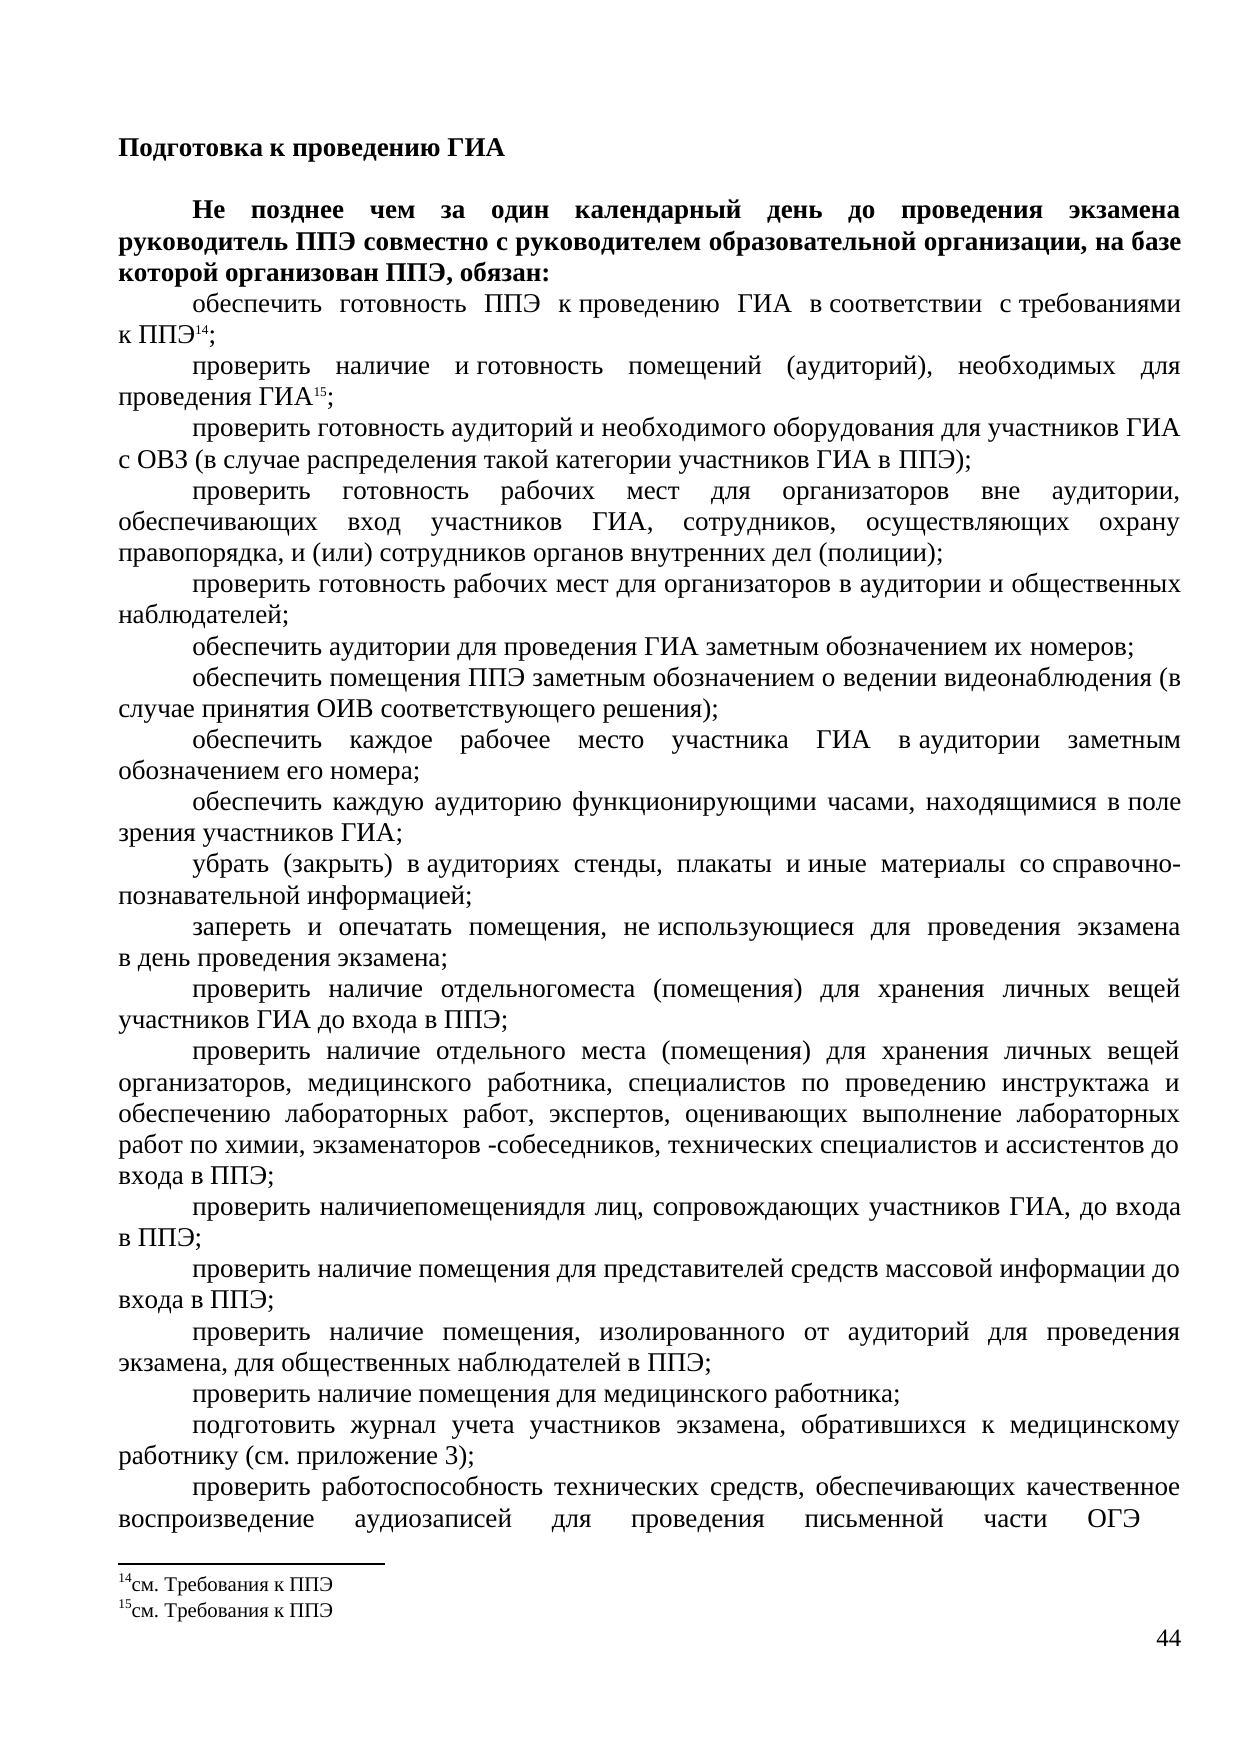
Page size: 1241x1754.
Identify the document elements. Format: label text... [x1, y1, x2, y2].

list проверить наличие помещения, изолированного от аудиторий для проведения экзамена, для общественных наблюдателей в ППЭ; [118, 1315, 1181, 1377]
list запереть и опечатать помещения, не использующиеся для проведения экзамена в день проведения экзамена; [118, 910, 1181, 972]
list обеспечить готовность ППЭ к проведению ГИА в соответствии с требованиями к ППЭ; [118, 287, 1181, 349]
list подготовить журнал учета участников экзамена, обратившихся к медицинскому работнику (см. приложение 3); [118, 1408, 1181, 1471]
text Подготовка к проведению ГИА [118, 131, 1181, 162]
list обеспечить каждое рабочее место участника ГИА в аудитории заметным обозначением его номера; [118, 723, 1181, 785]
list обеспечить каждую аудиторию функционирующими часами, находящимися в поле зрения участников ГИА; [118, 785, 1181, 848]
list проверить наличиепомещениядля лиц, сопровождающих участников ГИА, до входа в ППЭ; [118, 1190, 1181, 1252]
text Не позднее чем за один календарный день до проведения экзамена руководитель ППЭ совместно с руководителем образовательной организации, на базе которой организован ППЭ, обязан: [118, 193, 1181, 287]
list проверить готовность рабочих мест для организаторов в аудитории и общественных наблюдателей; [118, 567, 1181, 629]
list обеспечить помещения ППЭ заметным обозначением о ведении видеонаблюдения (в случае принятия ОИВ соответствующего решения); [118, 661, 1181, 723]
text проверить наличие отдельногоместа (помещения) для хранения личных вещей участников ГИА до входа в ППЭ; [118, 972, 1181, 1034]
list проверить готовность рабочих мест для организаторов вне аудитории, обеспечивающих вход участников ГИА, сотрудников, осуществляющих охрану правопорядка, и (или) сотрудников органов внутренних дел (полиции); [118, 474, 1181, 567]
list проверить наличие помещения для представителей средств массовой информации до входа в ППЭ; [118, 1252, 1181, 1315]
list убрать (закрыть) в аудиториях стенды, плакаты и иные материалы со справочно-познавательной информацией; [118, 848, 1181, 910]
list проверить наличие и готовность помещений (аудиторий), необходимых для проведения ГИА; [118, 349, 1181, 412]
list обеспечить аудитории для проведения ГИА заметным обозначением их номеров; [118, 629, 1181, 661]
list проверить готовность аудиторий и необходимого оборудования для участников ГИА с ОВЗ (в случае распределения такой категории участников ГИА в ППЭ); [118, 412, 1181, 474]
text проверить наличие отдельного места (помещения) для хранения личных вещей организаторов, медицинского работника, специалистов по проведению инструктажа и обеспечению лабораторных работ, экспертов, оценивающих выполнение лабораторных работ по химии, экзаменаторов -собеседников, технических специалистов и ассистентов до входа в ППЭ; [118, 1034, 1181, 1190]
list проверить наличие помещения для медицинского работника; [118, 1377, 1181, 1408]
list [118, 1471, 1181, 1533]
